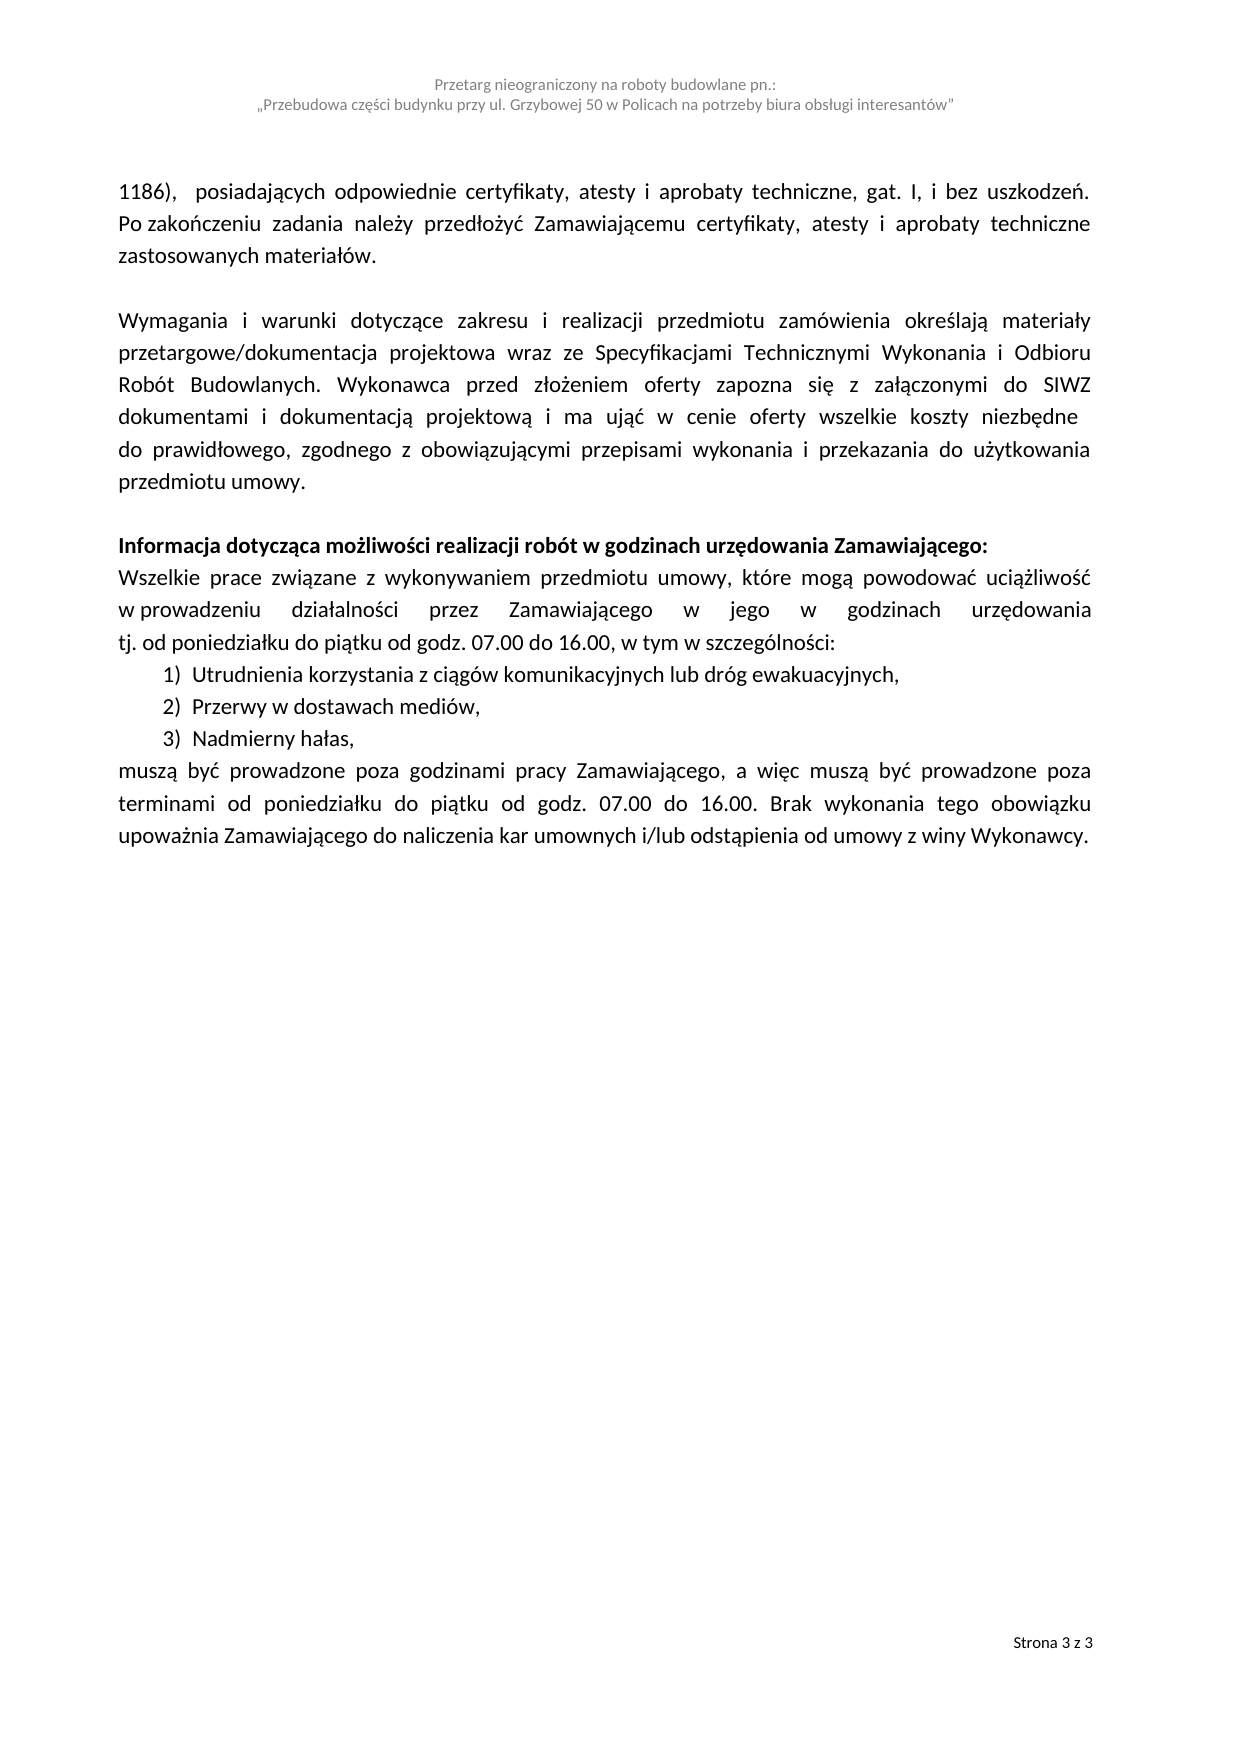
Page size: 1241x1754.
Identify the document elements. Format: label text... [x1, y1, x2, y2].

text 1) Utrudnienia korzystania z ciągów komunikacyjnych lub dróg ewakuacyjnych, [162, 660, 1093, 688]
text muszą być prowadzone poza godzinami pracy Zamawiającego, a więc muszą być prowadzone poza terminami od poniedziałku do piątku od godz. 07.00 do 16.00. Brak wykonania tego obowiązku upoważnia Zamawiającego do naliczenia kar umownych i/lub odstąpienia od umowy z winy Wykonawcy. [118, 757, 1093, 849]
text 2) Przerwy w dostawach mediów, [162, 692, 1093, 720]
text Wymagania i warunki dotyczące zakresu i realizacji przedmiotu zamówienia określają materiały przetargowe/dokumentacja projektowa wraz ze Specyfikacjami Technicznymi Wykonania i Odbioru Robót Budowlanych. Wykonawca przed złożeniem oferty zapozna się z załączonymi do SIWZ dokumentami i dokumentacją projektową i ma ująć w cenie oferty wszelkie koszty niezbędne do prawidłowego, zgodnego z obowiązującymi przepisami wykonania i przekazania do użytkowania przedmiotu umowy. [118, 306, 1093, 495]
text 3) Nadmierny hałas, [162, 724, 1093, 752]
text Informacja dotycząca możliwości realizacji robót w godzinach urzędowania Zamawiającego: [118, 531, 1093, 559]
text Wszelkie prace związane z wykonywaniem przedmiotu umowy, które mogą powodować uciążliwość w prowadzeniu działalności przez Zamawiającego w jego w godzinach urzędowania tj. od poniedziałku do piątku od godz. 07.00 do 16.00, w tym w szczególności: [118, 563, 1093, 656]
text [118, 177, 1093, 269]
